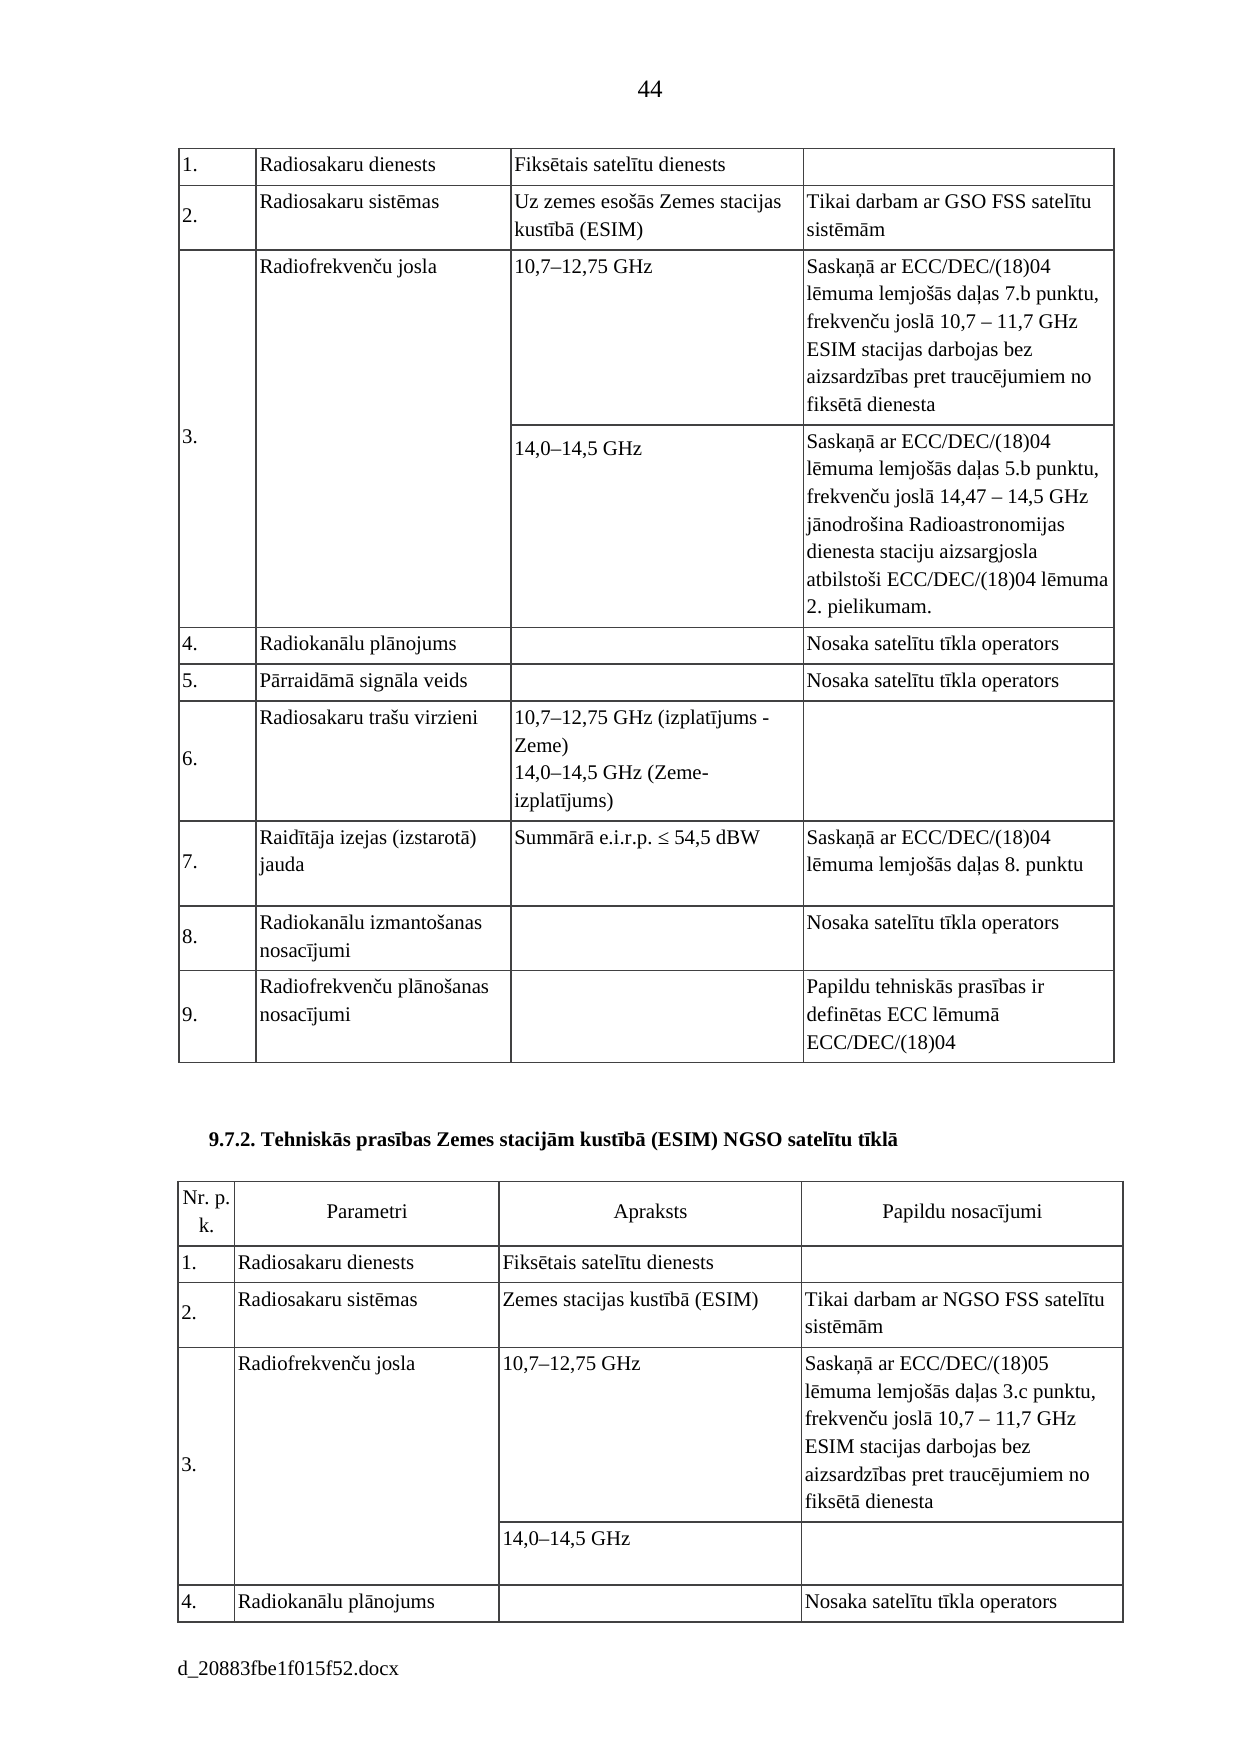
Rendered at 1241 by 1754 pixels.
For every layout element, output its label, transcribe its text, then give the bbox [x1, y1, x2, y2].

table_cell Radiofrekvenču plānošanas nosacījumi [257, 971, 510, 1062]
table_cell [512, 907, 803, 970]
table_cell 4. [179, 1586, 234, 1621]
table_header Nr. p. k. [179, 1182, 234, 1245]
table_cell Radiokanālu izmantošanas nosacījumi [257, 907, 510, 970]
table_cell Radiosakaru trašu virzieni [257, 702, 510, 820]
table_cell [802, 1586, 1122, 1621]
text 9.7.2. Tehniskās prasības Zemes stacijām kustībā (ESIM) NGSO satelītu tīklā [177, 1120, 1122, 1151]
table_cell 4. [180, 628, 255, 663]
table_cell Radiofrekvenču josla [257, 251, 510, 626]
table_cell Radiokanālu plānojums [235, 1586, 498, 1621]
table_cell [512, 628, 803, 663]
table_cell Nosaka satelītu tīkla operators [804, 907, 1113, 970]
table_cell 14,0–14,5 GHz [512, 426, 803, 626]
table_cell [802, 1247, 1122, 1282]
table_cell 3. [180, 251, 255, 626]
table_cell Fiksētais satelītu dienests [500, 1247, 801, 1282]
table_cell 6. [180, 702, 255, 820]
table_cell 2. [180, 186, 255, 249]
table_cell Nosaka satelītu tīkla operators [804, 628, 1113, 663]
table_header Parametri [235, 1182, 498, 1245]
table_cell 8. [180, 907, 255, 970]
table_cell Radiosakaru dienests [235, 1247, 498, 1282]
table_cell Radiosakaru dienests [257, 149, 510, 184]
table_cell Saskaņā ar ECC/DEC/(18)04 lēmuma lemjošās daļas 8. punktu [804, 822, 1113, 905]
table_cell 5. [180, 665, 255, 700]
table_cell Saskaņā ar ECC/DEC/(18)04 lēmuma lemjošās daļas 5.b punktu, frekvenču joslā 14,47 – 14,5 GHz jānodrošina Radioastronomijas dienesta staciju aizsargjosla atbilstoši ECC/DEC/(18)04 lēmuma 2. pielikumam. [804, 426, 1113, 626]
table_cell Radiokanālu plānojums [257, 628, 510, 663]
table_cell 9. [180, 971, 255, 1062]
table_cell Tikai darbam ar NGSO FSS satelītu sistēmām [802, 1283, 1122, 1346]
table_cell Zemes stacijas kustībā (ESIM) [500, 1283, 801, 1346]
table_cell [802, 1523, 1122, 1584]
table_cell [500, 1586, 801, 1621]
table_cell 10,7–12,75 GHz [512, 251, 803, 424]
table_cell Papildu tehniskās prasības ir definētas ECC lēmumā ECC/DEC/(18)04 [804, 971, 1113, 1062]
table_cell Radiosakaru sistēmas [235, 1283, 498, 1346]
table_cell [804, 149, 1113, 184]
table_cell 7. [180, 822, 255, 905]
table_cell Fiksētais satelītu dienests [512, 149, 803, 184]
table_cell Uz zemes esošās Zemes stacijas kustībā (ESIM) [512, 186, 803, 249]
table_cell Tikai darbam ar GSO FSS satelītu sistēmām [804, 186, 1113, 249]
table_cell 2. [179, 1283, 234, 1346]
table_cell [804, 702, 1113, 820]
table_cell [512, 971, 803, 1062]
table_cell Radiosakaru sistēmas [257, 186, 510, 249]
table_cell Radiofrekvenču josla [235, 1348, 498, 1584]
table_cell 1. [180, 149, 255, 184]
table_cell 10,7–12,75 GHz [500, 1348, 801, 1521]
table_cell 3. [179, 1348, 234, 1584]
table_cell 10,7–12,75 GHz (izplatījums - Zeme) 14,0–14,5 GHz (Zeme-izplatījums) [512, 702, 803, 820]
table_cell Pārraidāmā signāla veids [257, 665, 510, 700]
table_cell 14,0–14,5 GHz [500, 1523, 801, 1584]
table_cell [512, 665, 803, 700]
table_cell Saskaņā ar ECC/DEC/(18)05 lēmuma lemjošās daļas 3.c punktu, frekvenču joslā 10,7 – 11,7 GHz ESIM stacijas darbojas bez aizsardzības pret traucējumiem no fiksētā dienesta [802, 1348, 1122, 1521]
table_header Apraksts [500, 1182, 801, 1245]
table_cell Saskaņā ar ECC/DEC/(18)04 lēmuma lemjošās daļas 7.b punktu, frekvenču joslā 10,7 – 11,7 GHz ESIM stacijas darbojas bez aizsardzības pret traucējumiem no fiksētā dienesta [804, 251, 1113, 424]
table_cell Raidītāja izejas (izstarotā) jauda [257, 822, 510, 905]
table_header Papildu nosacījumi [802, 1182, 1122, 1245]
table_cell 1. [179, 1247, 234, 1282]
table_cell Summārā e.i.r.p. ≤ 54,5 dBW [512, 822, 803, 905]
table_cell Nosaka satelītu tīkla operators [804, 665, 1113, 700]
